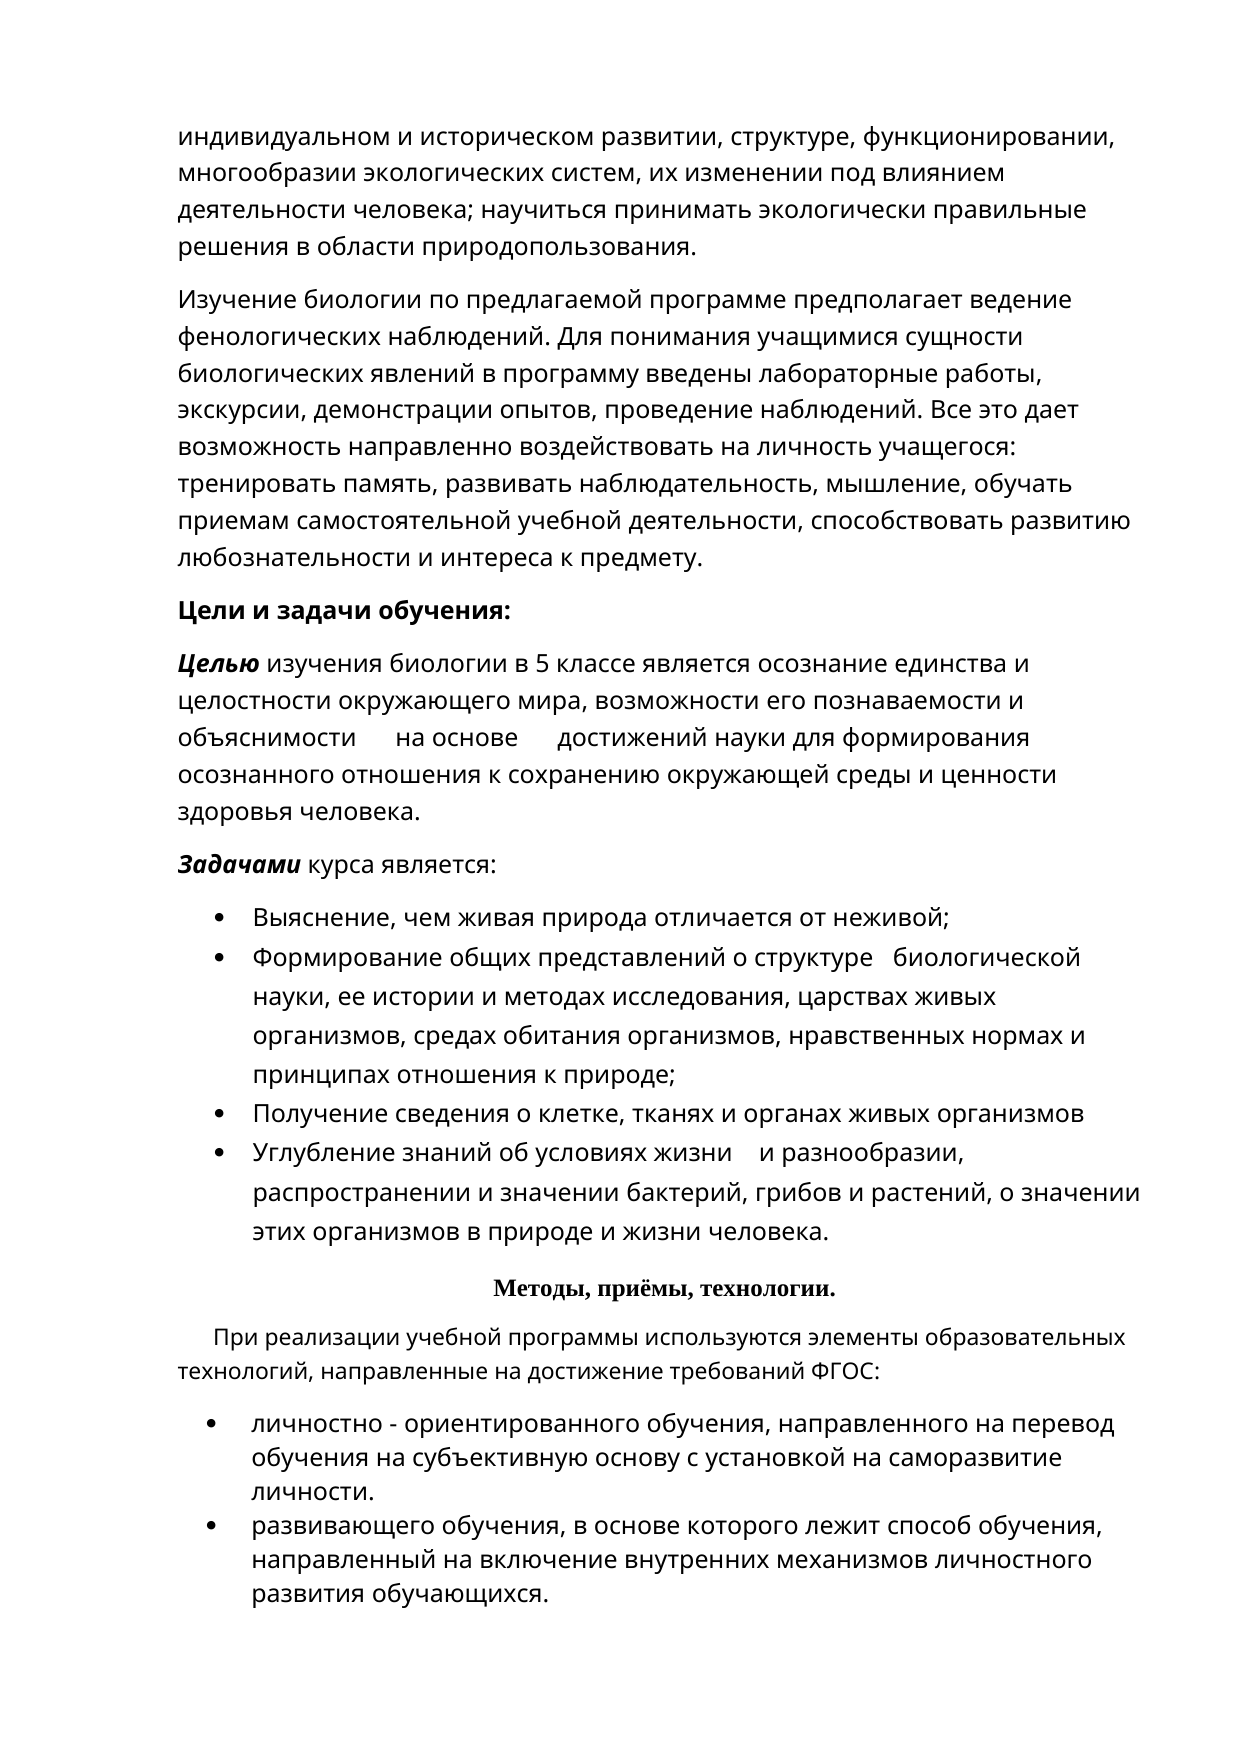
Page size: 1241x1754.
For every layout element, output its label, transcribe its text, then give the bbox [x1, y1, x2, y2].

text При реализации учебной программы используются элементы образовательных технологий, направленные на достижение требований ФГОС: [177, 1321, 1152, 1386]
text Цели и задачи обучения: [177, 593, 1152, 627]
text Задачами курса является: [177, 847, 1152, 881]
text Методы, приёмы, технологии. [177, 1273, 1152, 1302]
list Углубление знаний об условиях жизни и разнообразии, распространении и значении бактерий, грибов и растений, о значении этих организмов в природе и жизни человека. [215, 1135, 1152, 1247]
text Изучение биологии по предлагаемой программе предполагает ведение фенологических наблюдений. Для понимания учащимися сущности биологических явлений в программу введены лабораторные работы, экскурсии, демонстрации опытов, проведение наблюдений. Все это дает возможность направленно воздействовать на личность учащегося: тренировать память, развивать наблюдательность, мышление, обучать приемам самостоятельной учебной деятельности, способствовать развитию любознательности и интереса к предмету. [177, 282, 1152, 573]
list личностно - ориентированного обучения, направленного на перевод обучения на субъективную основу с установкой на саморазвитие личности. [207, 1405, 1152, 1507]
list Выяснение, чем живая природа отличается от неживой; [215, 900, 1152, 934]
text Целью изучения биологии в 5 классе является осознание единства и целостности окружающего мира, возможности его познаваемости и объяснимости на основе достижений науки для формирования осознанного отношения к сохранению окружающей среды и ценности здоровья человека. [177, 646, 1152, 827]
list Получение сведения о клетке, тканях и органах живых организмов [215, 1096, 1152, 1130]
list развивающего обучения, в основе которого лежит способ обучения, направленный на включение внутренних механизмов личностного развития обучающихся. [207, 1507, 1152, 1610]
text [177, 118, 1152, 262]
list Формирование общих представлений о структуре биологической науки, ее истории и методах исследования, царствах живых организмов, средах обитания организмов, нравственных нормах и принципах отношения к природе; [215, 939, 1152, 1091]
